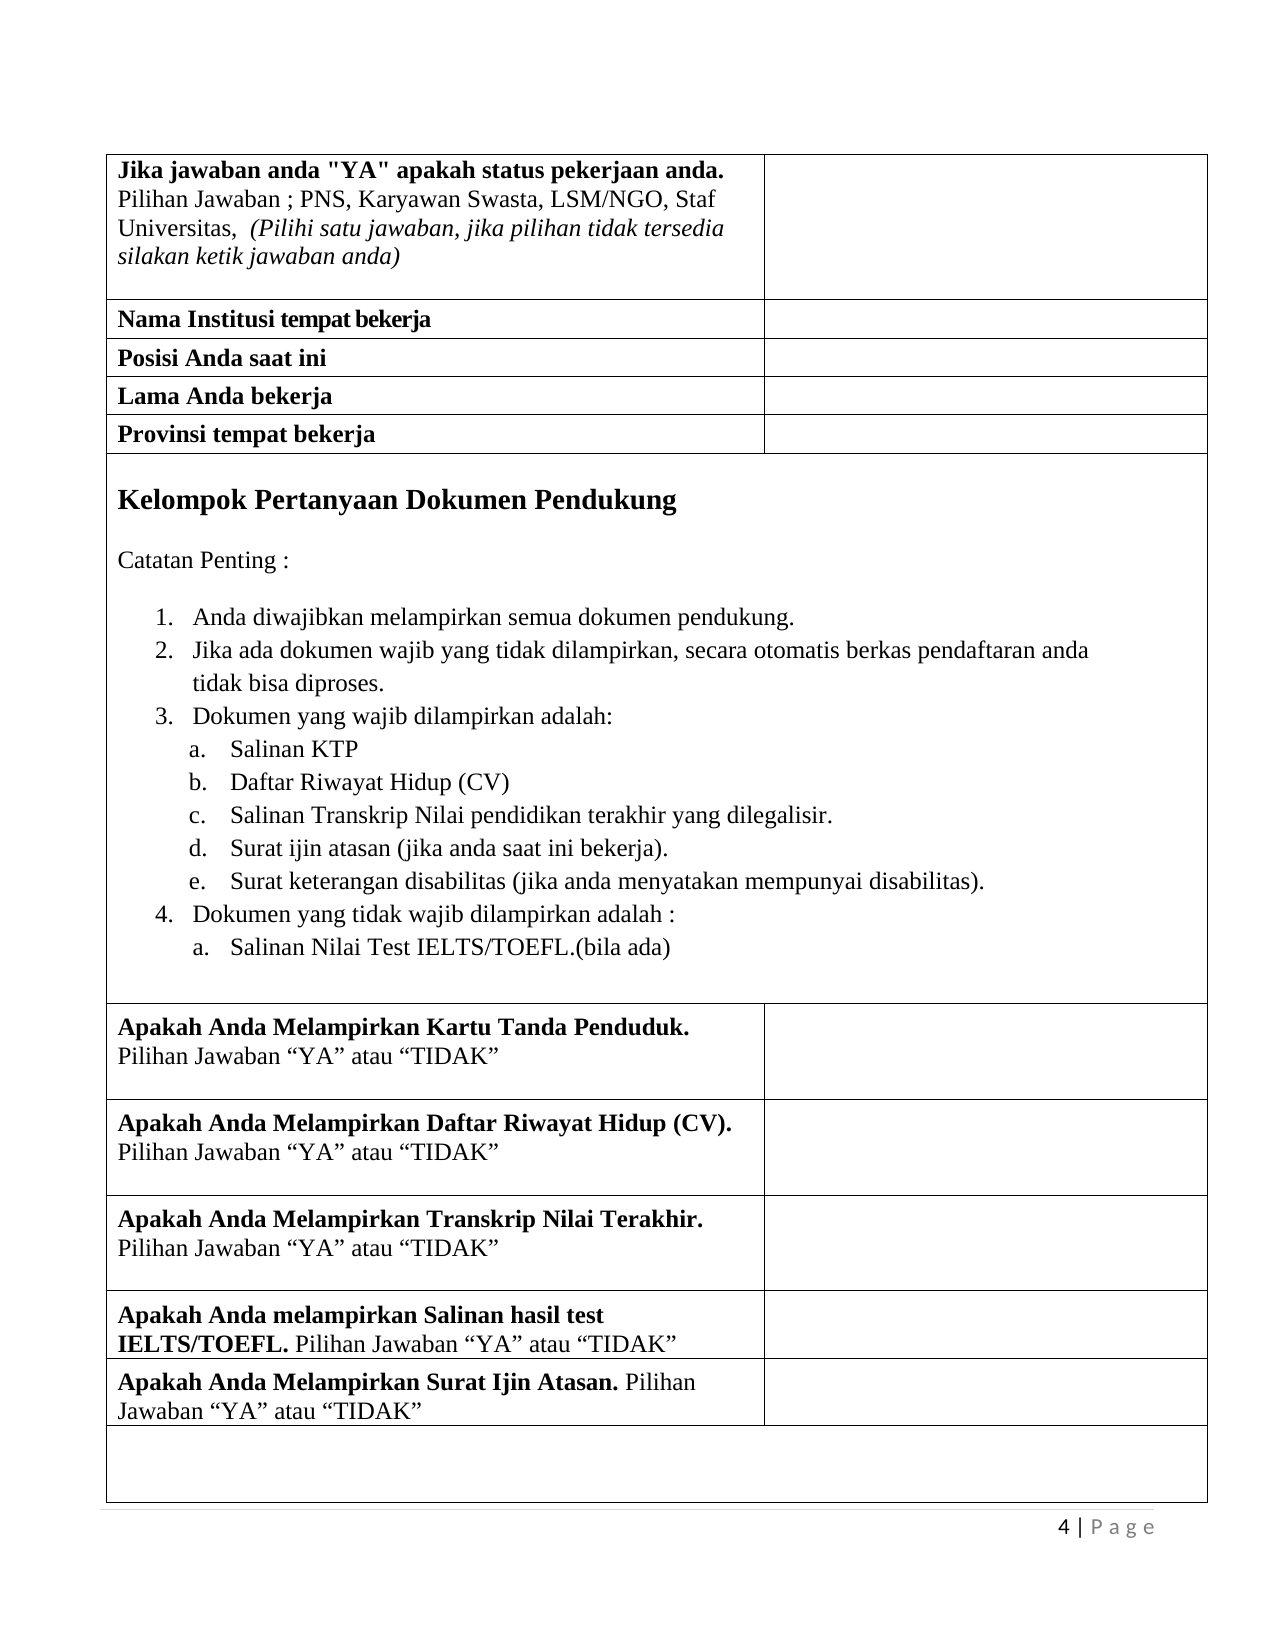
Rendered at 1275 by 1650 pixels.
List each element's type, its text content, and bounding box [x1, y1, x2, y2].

table_cell Apakah Anda Melampirkan Transkrip Nilai Terakhir. Pilihan Jawaban “YA” atau “TIDAK” [107, 1196, 764, 1290]
table_cell Apakah Anda Melampirkan Surat Ijin Atasan. Pilihan Jawaban “YA” atau “TIDAK” [107, 1359, 764, 1424]
table_cell Apakah Anda Melampirkan Daftar Riwayat Hidup (CV). Pilihan Jawaban “YA” atau “TIDAK” [107, 1100, 764, 1194]
table_cell Lama Anda bekerja [107, 377, 764, 414]
table_cell Posisi Anda saat ini [107, 339, 764, 376]
table_cell [765, 1359, 1207, 1424]
table_cell Apakah Anda Melampirkan Kartu Tanda Penduduk. Pilihan Jawaban “YA” atau “TIDAK” [107, 1004, 764, 1099]
table_cell [765, 1100, 1207, 1194]
table_cell [765, 1291, 1207, 1357]
table_cell Apakah Anda melampirkan Salinan hasil test IELTS/TOEFL. Pilihan Jawaban “YA” atau “TIDAK” [107, 1291, 764, 1357]
table_cell [765, 377, 1207, 414]
table_cell [765, 300, 1207, 337]
table_cell [765, 339, 1207, 376]
table_cell Nama Institusi tempat bekerja [107, 300, 764, 337]
table_cell Jika jawaban anda "YA" apakah status pekerjaan anda. Pilihan Jawaban ; PNS, Karyawan Swasta, LSM/NGO, Staf Universitas, (Pilihi satu jawaban, jika pilihan tidak tersedia silakan ketik jawaban anda) [107, 155, 764, 299]
table_cell [765, 155, 1207, 299]
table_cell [107, 1426, 1207, 1502]
table_cell [765, 1196, 1207, 1290]
table_cell Kelompok Pertanyaan Dokumen Pendukung Catatan Penting : Anda diwajibkan melampirkan semua dokumen pendukung. Jika ada dokumen wajib yang tidak dilampirkan, secara otomatis berkas pendaftaran anda tidak bisa diproses. Dokumen yang wajib dilampirkan adalah: Salinan KTP Daftar Riwayat Hidup (CV) Salinan Transkrip Nilai pendidikan terakhir yang dilegalisir. Surat ijin atasan (jika anda saat ini bekerja). Surat keterangan disabilitas (jika anda menyatakan mempunyai disabilitas). Dokumen yang tidak wajib dilampirkan adalah : Salinan Nilai Test IELTS/TOEFL.(bila ada) [107, 454, 1207, 1003]
table_cell [765, 415, 1207, 453]
table_cell [765, 1004, 1207, 1099]
table_cell Provinsi tempat bekerja [107, 415, 764, 453]
